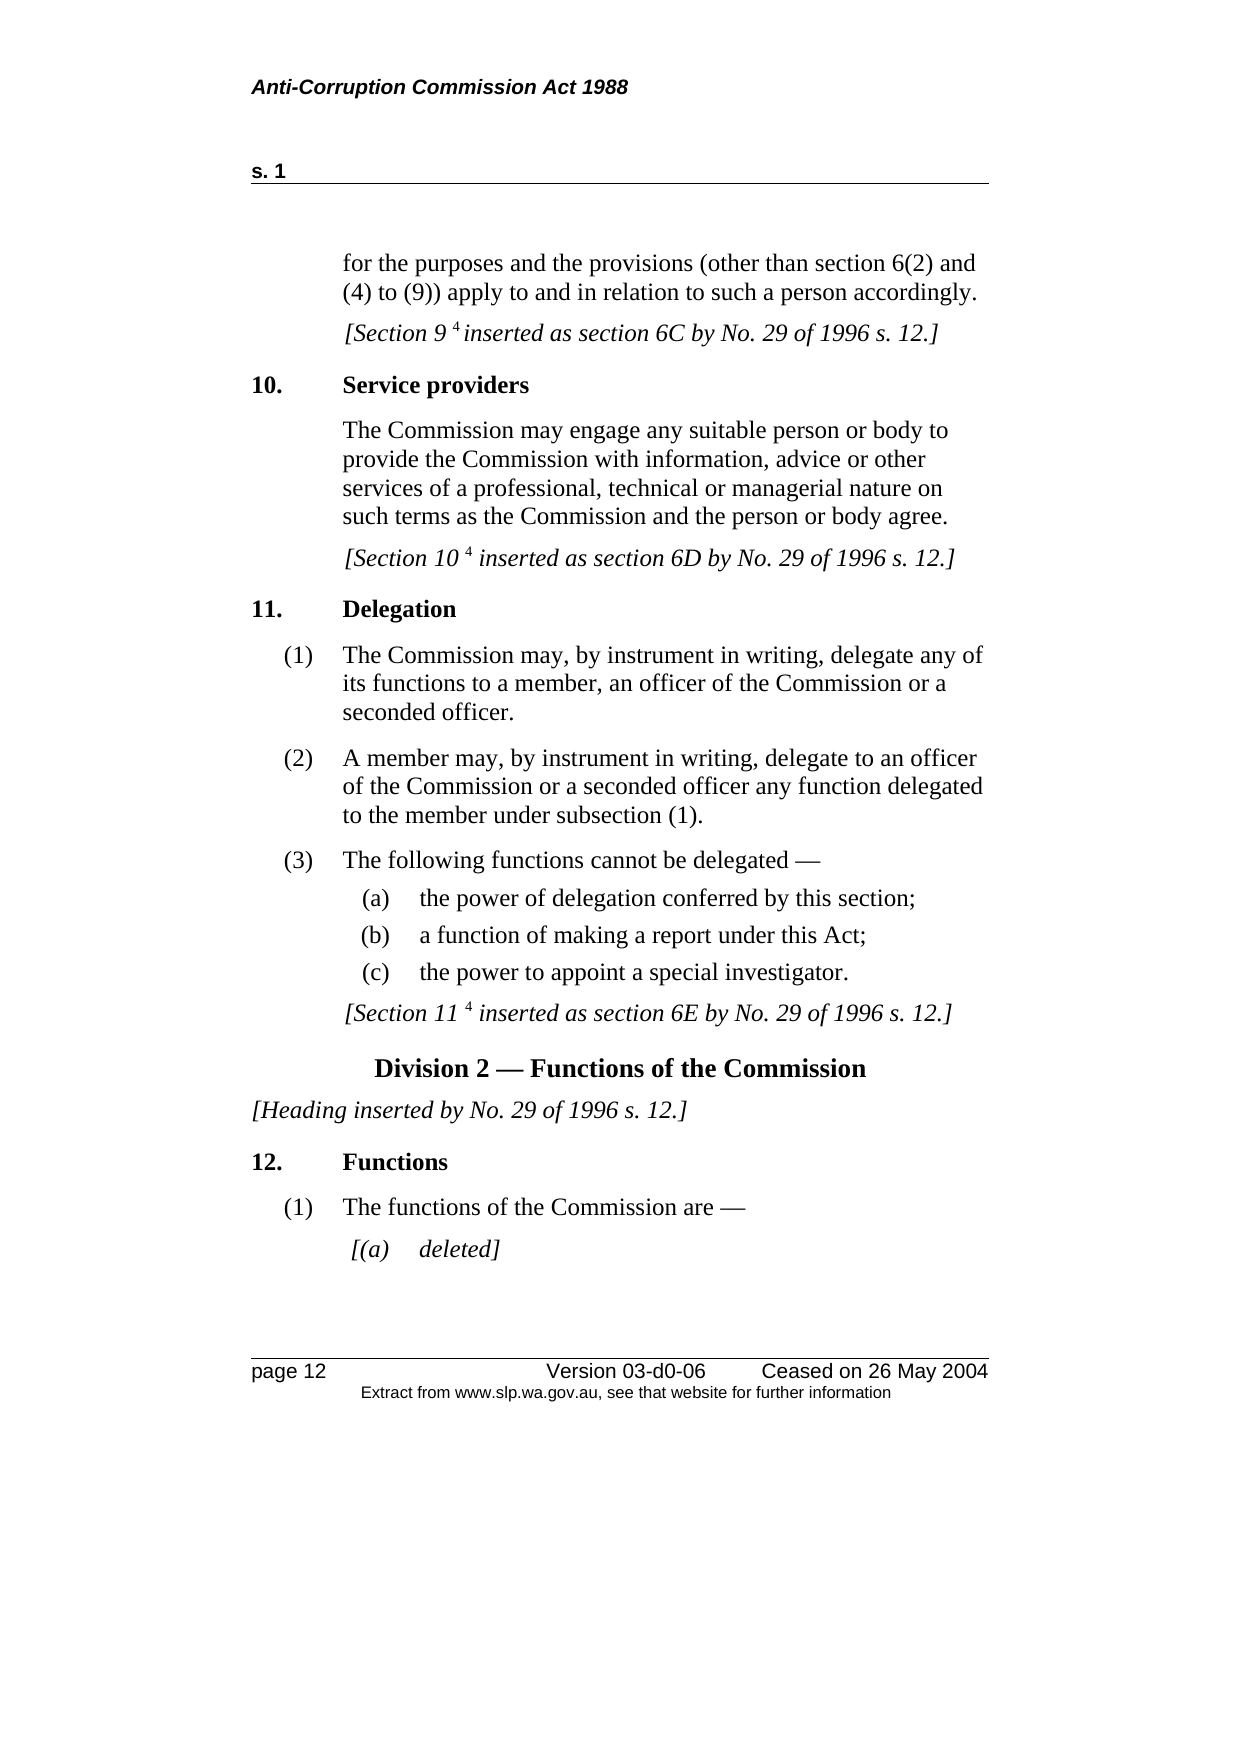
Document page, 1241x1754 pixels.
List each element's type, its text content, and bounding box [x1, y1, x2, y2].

subtitle 12. Functions [251, 1147, 989, 1176]
text (3) The following functions cannot be delegated — [251, 846, 989, 874]
text (a) the power of delegation conferred by this section; [251, 883, 989, 911]
text [Section 11 4 inserted as section 6E by No. 29 of 1996 s. 12.] [251, 998, 989, 1027]
text The Commission may engage any suitable person or body to provide the Commission with information, advice or other services of a professional, technical or managerial nature on such terms as the Commission and the person or body agree. [251, 415, 989, 530]
subtitle [Heading inserted by No. 29 of 1996 s. 12.] [251, 1095, 989, 1124]
subtitle 10. Service providers [251, 370, 989, 398]
text (2) A member may, by instrument in writing, delegate to an officer of the Commission or a seconded officer any function delegated to the member under subsection (1). [251, 743, 989, 829]
subtitle Division 2 — Functions of the Commission [251, 1052, 989, 1083]
text [Section 9 4 inserted as section 6C by No. 29 of 1996 s. 12.] [251, 318, 989, 347]
text (b) a function of making a report under this Act; [251, 920, 989, 948]
text (1) The Commission may, by instrument in writing, delegate any of its functions to a member, an officer of the Commission or a seconded officer. [251, 640, 989, 726]
text (1) The functions of the Commission are — [251, 1192, 989, 1221]
text [(a) deleted] [251, 1234, 989, 1262]
subtitle 11. Delegation [251, 594, 989, 623]
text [251, 248, 989, 306]
text (c) the power to appoint a special investigator. [251, 957, 989, 986]
text [Section 10 4 inserted as section 6D by No. 29 of 1996 s. 12.] [251, 543, 989, 571]
